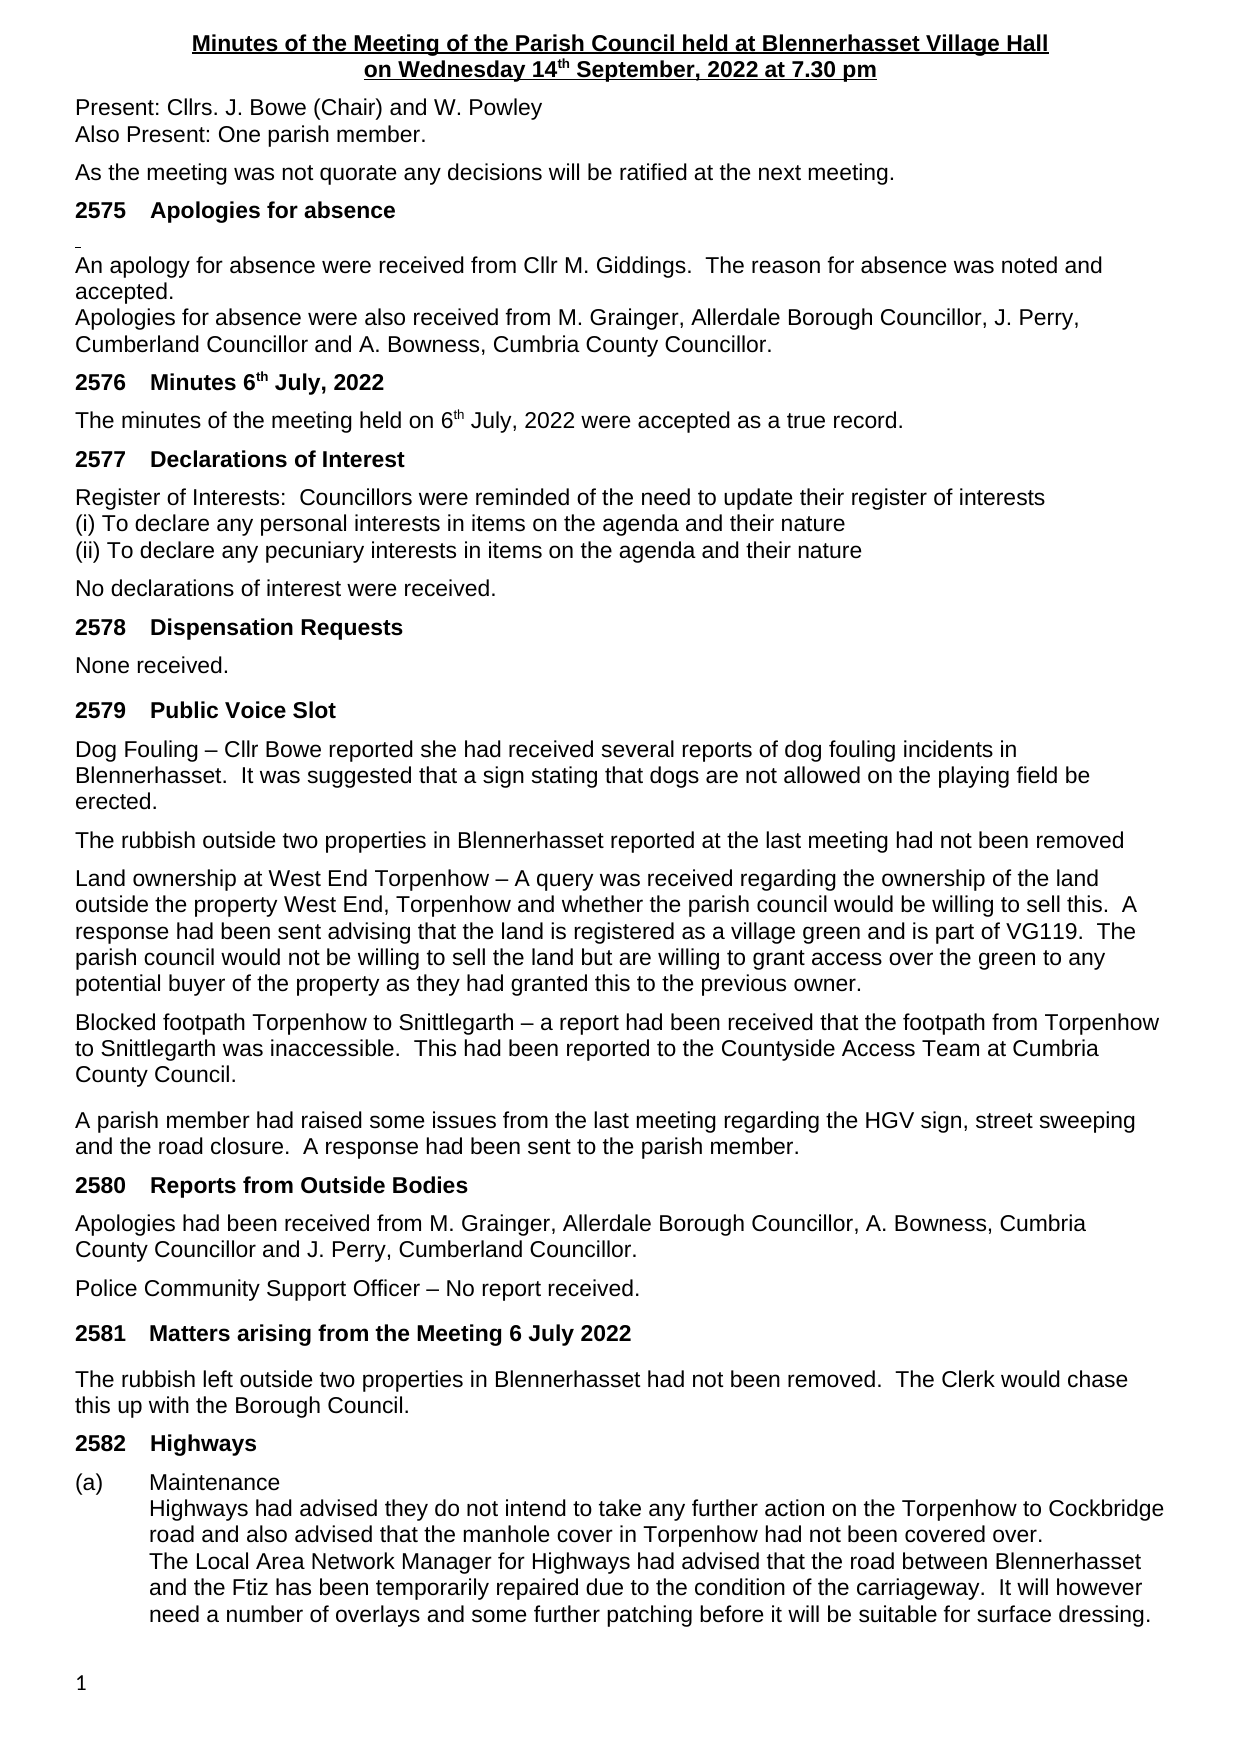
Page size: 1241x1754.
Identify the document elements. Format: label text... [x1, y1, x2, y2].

text 2582 Highways [75, 1430, 1165, 1457]
text (i) To declare any personal interests in items on the agenda and their nature [75, 510, 1165, 537]
text Land ownership at West End Torpenhow – A query was received regarding the ownership of the land outside the property West End, Torpenhow and whether the parish council would be willing to sell this. A response had been sent advising that the land is registered as a village green and is part of VG119. The parish council would not be willing to sell the land but are willing to grant access over the green to any potential buyer of the property as they had granted this to the previous owner. [75, 865, 1165, 997]
text 2577 Declarations of Interest [75, 446, 1165, 472]
text (ii) To declare any pecuniary interests in items on the agenda and their nature [75, 537, 1165, 563]
text Present: Cllrs. J. Bowe (Chair) and W. Powley [75, 94, 1165, 121]
text The rubbish outside two properties in Blennerhasset reported at the last meeting had not been removed [75, 827, 1165, 853]
text 2581 Matters arising from the Meeting 6 July 2022 [75, 1320, 1165, 1347]
text Dog Fouling – Cllr Bowe reported she had received several reports of dog fouling incidents in Blennerhasset. It was suggested that a sign stating that dogs are not allowed on the playing field be erected. [75, 736, 1165, 815]
text Also Present: One parish member. [75, 121, 1165, 147]
text 2579 Public Voice Slot [75, 697, 1165, 724]
text 2575 Apologies for absence [75, 197, 1165, 224]
text on Wednesday 14th September, 2022 at 7.30 pm [75, 56, 1165, 82]
text The rubbish left outside two properties in Blennerhasset had not been removed. The Clerk would chase this up with the Borough Council. [75, 1366, 1165, 1418]
text Apologies had been received from M. Grainger, Allerdale Borough Councillor, A. Bowness, Cumbria County Councillor and J. Perry, Cumberland Councillor. [75, 1210, 1165, 1263]
text 2580 Reports from Outside Bodies [75, 1172, 1165, 1198]
text An apology for absence were received from Cllr M. Giddings. The reason for absence was noted and accepted. [75, 252, 1165, 304]
text Register of Interests: Councillors were reminded of the need to update their register of interests [75, 484, 1165, 510]
text None received. [75, 652, 1165, 678]
text 2576 Minutes 6th July, 2022 [75, 369, 1165, 395]
text The minutes of the meeting held on 6th July, 2022 were accepted as a true record. [75, 407, 1165, 434]
text Police Community Support Officer – No report received. [75, 1275, 1165, 1301]
text No declarations of interest were received. [75, 575, 1165, 601]
text A parish member had raised some issues from the last meeting regarding the HGV sign, street sweeping and the road closure. A response had been sent to the parish member. [75, 1107, 1165, 1160]
list The Local Area Network Manager for Highways had advised that the road between Blennerhasset and the Ftiz has been temporarily repaired due to the condition of the carriageway. It will however need a number of overlays and some further patching before it will be suitable for surface dressing. [149, 1548, 1165, 1627]
text Apologies for absence were also received from M. Grainger, Allerdale Borough Councillor, J. Perry, Cumberland Councillor and A. Bowness, Cumbria County Councillor. [75, 304, 1165, 357]
list Maintenance [75, 1469, 1165, 1495]
text As the meeting was not quorate any decisions will be ratified at the next meeting. [75, 159, 1165, 185]
list Highways had advised they do not intend to take any further action on the Torpenhow to Cockbridge road and also advised that the manhole cover in Torpenhow had not been covered over. [149, 1495, 1165, 1548]
text Minutes of the Meeting of the Parish Council held at Blennerhasset Village Hall [75, 29, 1165, 56]
text Blocked footpath Torpenhow to Snittlegarth – a report had been received that the footpath from Torpenhow to Snittlegarth was inaccessible. This had been reported to the Countyside Access Team at Cumbria County Council. [75, 1009, 1165, 1088]
text 2578 Dispensation Requests [75, 613, 1165, 640]
